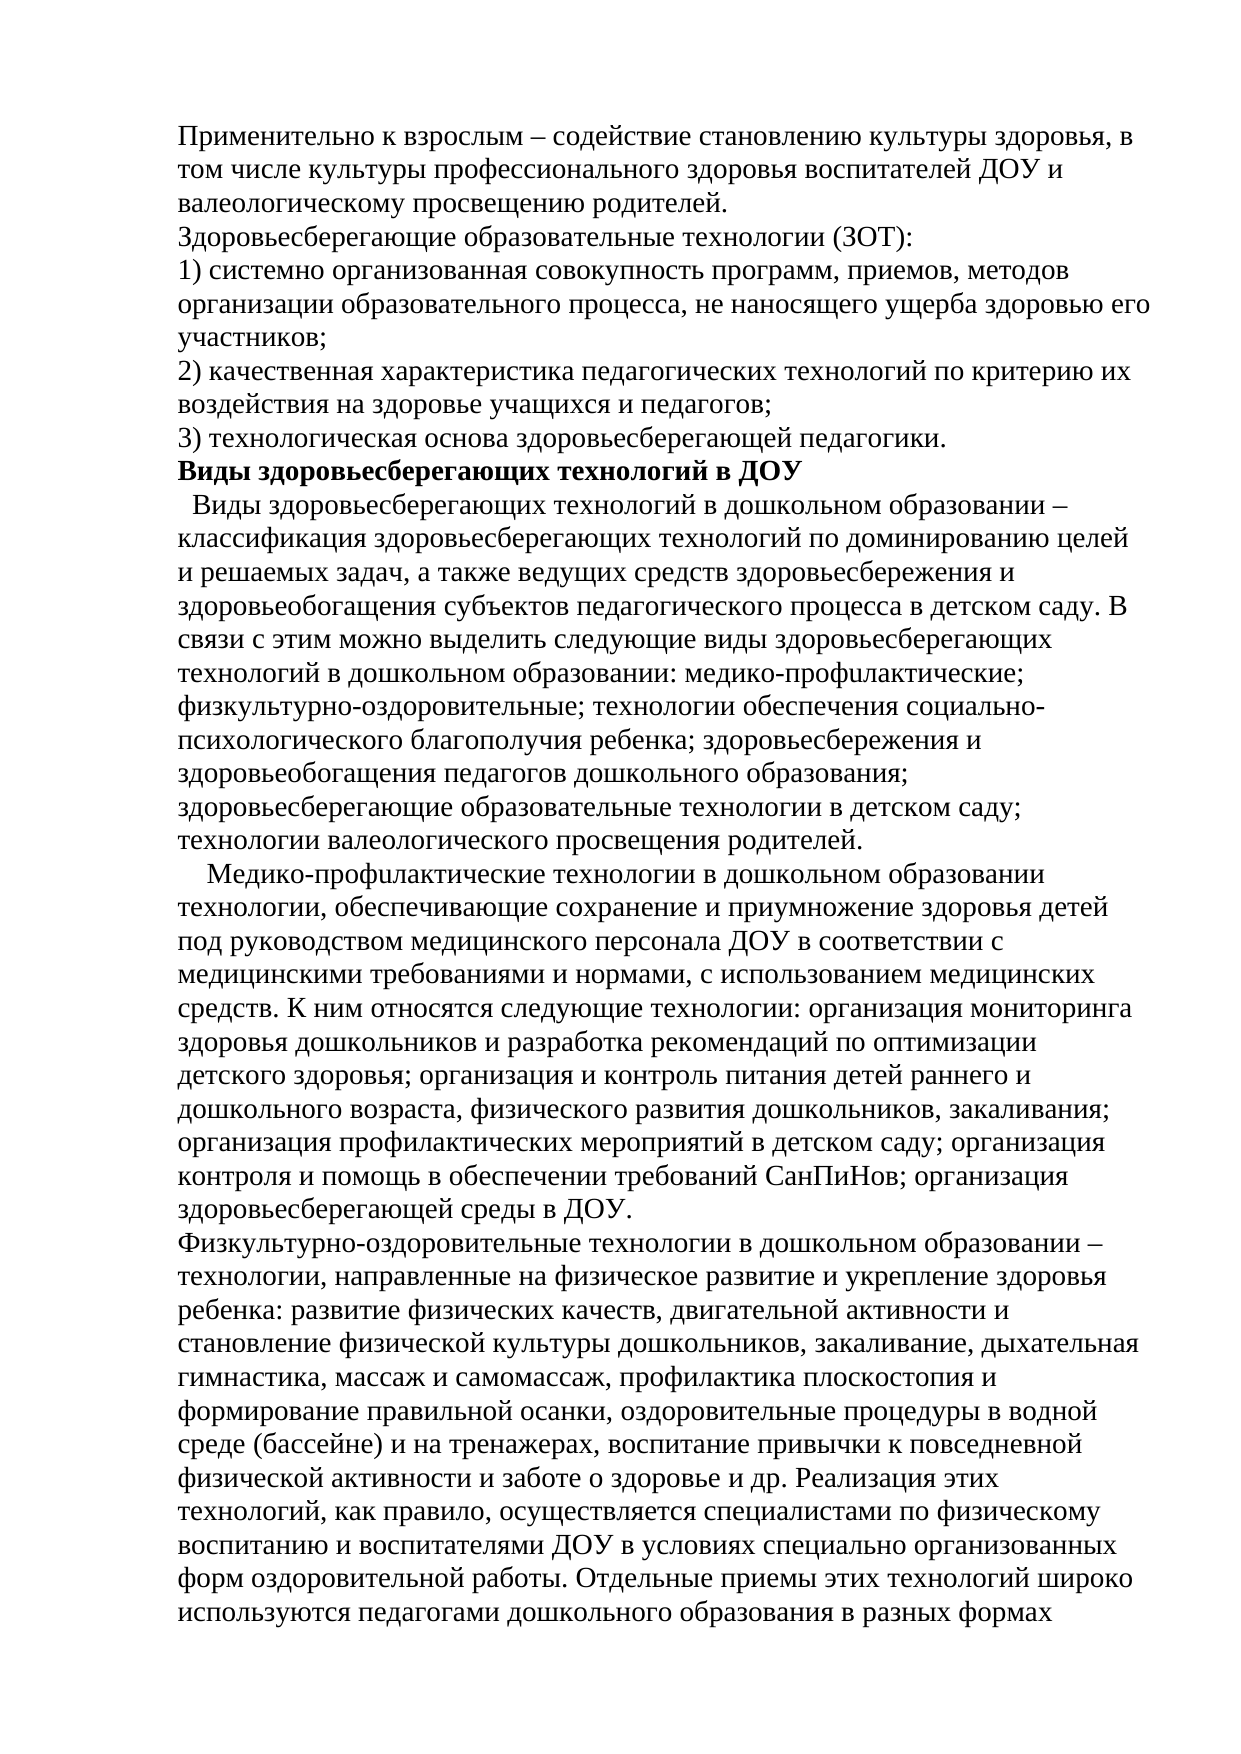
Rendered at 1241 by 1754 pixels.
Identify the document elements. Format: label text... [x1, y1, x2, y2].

text 2) качественная характеристика педагогических технологий по критерию их воздействия на здоровье учащихся и педагогов; [177, 353, 1152, 420]
text Применительно к взрослым – содействие становлению культуры здоровья, в том числе культуры профессионального здоровья воспитателей ДОУ и валеологическому просвещению родителей. [177, 118, 1152, 219]
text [177, 1225, 1152, 1627]
text Медико-профuлактические технологии в дошкольном образовании технологии, обеспечивающие сохранение и приумножение здоровья детей под руководством медицинского персонала ДОУ в соответствии с медицинскими требованиями и нормами, с использованием медицинских средств. К ним относятся следующие технологии: организация мониторинга здоровья дошкольников и разработка рекомендаций по оптимизации детского здоровья; организация и контроль питания детей раннего и дошкольного возраста, физического развития дошкольников, закаливания; организация профилактических мероприятий в детском саду; организация контроля и помощь в обеспечении требований СанПиНов; организация здоровьесберегающей среды в ДОУ. [177, 856, 1152, 1225]
text Здоровьесберегающие образовательные технологии (ЗОТ): [177, 219, 1152, 252]
text 3) технологическая основа здоровьесберегающей педагогики. [177, 420, 1152, 453]
text Виды здоровьесберегающих технологий в дошкольном образовании –классификация здоровьесберегающих технологий по доминированию целей и решаемых задач, а также ведущих средств здоровьесбережения и здоровьеобогащения субъектов педагогического процесса в детском саду. В связи с этим можно выделить следующие виды здоровьесберегающих технологий в дошкольном образовании: медико-профuлактические; [177, 487, 1152, 688]
text Виды здоровьесберегающих технологий в ДОУ [177, 453, 1152, 487]
text физкультурно-оздоровительные; технологии обеспечения социально-психологического благополучия ребенка; здоровьесбережения и здоровьеобогащения педагогов дошкольного образования; здоровьесберегающие образовательные технологии в детском саду; технологии валеологического просвещения родителей. [177, 688, 1152, 856]
text 1) системно организованная совокупность программ, приемов, методов организации образовательного процесса, не наносящего ущерба здоровью его участников; [177, 252, 1152, 353]
